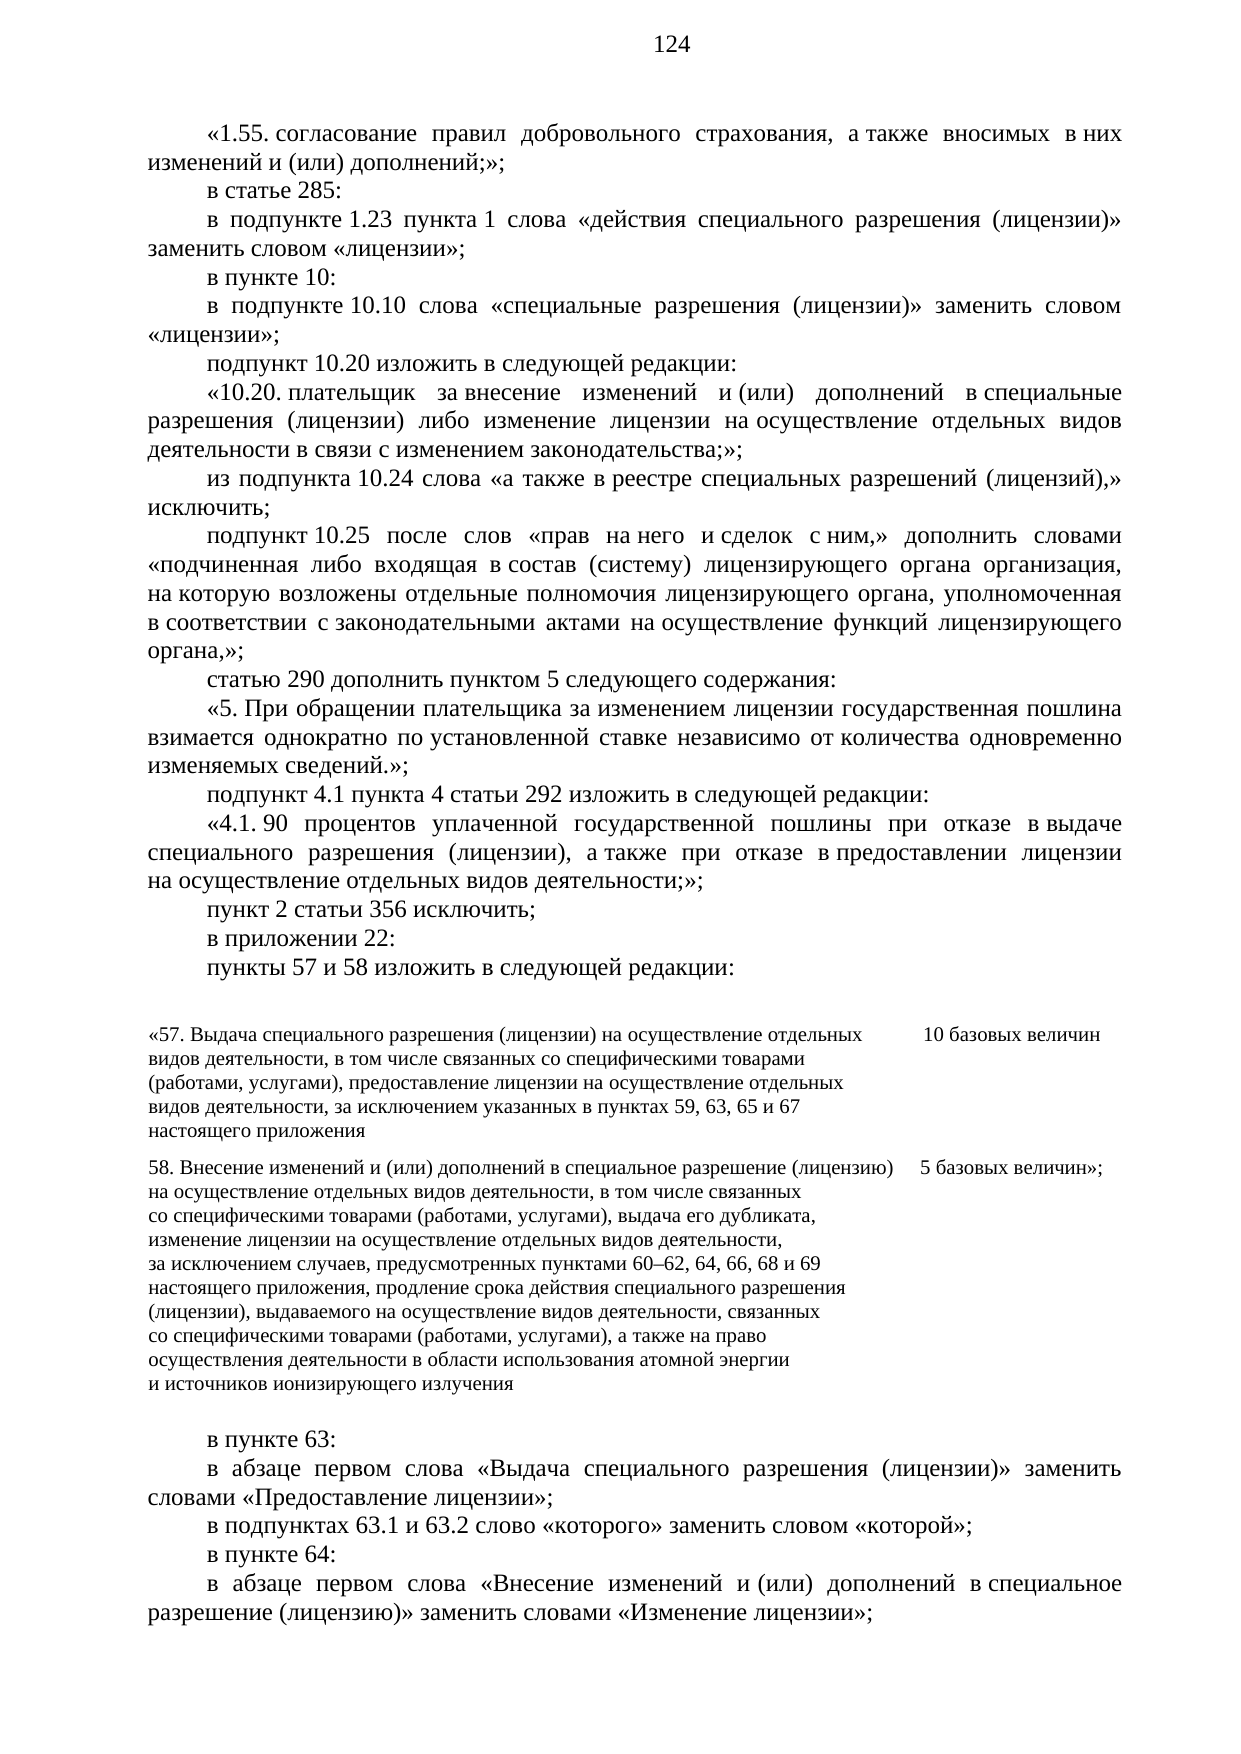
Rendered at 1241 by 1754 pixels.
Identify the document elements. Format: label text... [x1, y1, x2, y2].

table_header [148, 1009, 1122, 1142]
text в подпунктах 63.1 и 63.2 слово «которого» заменить словом «которой»; [147, 1510, 1122, 1539]
text статью 290 дополнить пунктом 5 следующего содержания: [147, 664, 1122, 693]
text «4.1. 90 процентов уплаченной государственной пошлины при отказе в выдаче специального разрешения (лицензии), а также при отказе в предоставлении лицензии на осуществление отдельных видов деятельности;»; [147, 808, 1122, 894]
text из подпункта 10.24 слова «а также в реестре специальных разрешений (лицензий),» исключить; [147, 463, 1122, 521]
text в статье 285: [147, 176, 1122, 204]
text «10.20. плательщик за внесение изменений и (или) дополнений в специальные разрешения (лицензии) либо изменение лицензии на осуществление отдельных видов деятельности в связи с изменением законодательства;»; [147, 377, 1122, 463]
text пункты 57 и 58 изложить в следующей редакции: [147, 952, 1122, 981]
text в приложении 22: [147, 923, 1122, 952]
text подпункт 10.25 после слов «прав на него и сделок с ним,» дополнить словами «подчиненная либо входящая в состав (систему) лицензирующего органа организация, на которую возложены отдельные полномочия лицензирующего органа, уполномоченная в соответствии с законодательными актами на осуществление функций лицензирующего органа,»; [147, 521, 1122, 664]
text в пункте 63: [147, 1424, 1122, 1453]
text в абзаце первом слова «Внесение изменений и (или) дополнений в специальное разрешение (лицензию)» заменить словами «Изменение лицензии»; [147, 1568, 1122, 1625]
text в подпункте 10.10 слова «специальные разрешения (лицензии)» заменить словом «лицензии»; [147, 291, 1122, 348]
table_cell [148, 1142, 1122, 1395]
text пункт 2 статьи 356 исключить; [147, 894, 1122, 923]
text в абзаце первом слова «Выдача специального разрешения (лицензии)» заменить словами «Предоставление лицензии»; [147, 1453, 1122, 1510]
text подпункт 10.20 изложить в следующей редакции: [147, 348, 1122, 377]
text в подпункте 1.23 пункта 1 слова «действия специального разрешения (лицензии)» заменить словом «лицензии»; [147, 204, 1122, 262]
text «1.55. согласование правил добровольного страхования, а также вносимых в них изменений и (или) дополнений;»; [147, 118, 1122, 176]
text подпункт 4.1 пункта 4 статьи 292 изложить в следующей редакции: [147, 779, 1122, 808]
text в пункте 10: [147, 262, 1122, 291]
text в пункте 64: [147, 1539, 1122, 1568]
text «5. При обращении плательщика за изменением лицензии государственная пошлина взимается однократно по установленной ставке независимо от количества одновременно изменяемых сведений.»; [147, 693, 1122, 779]
